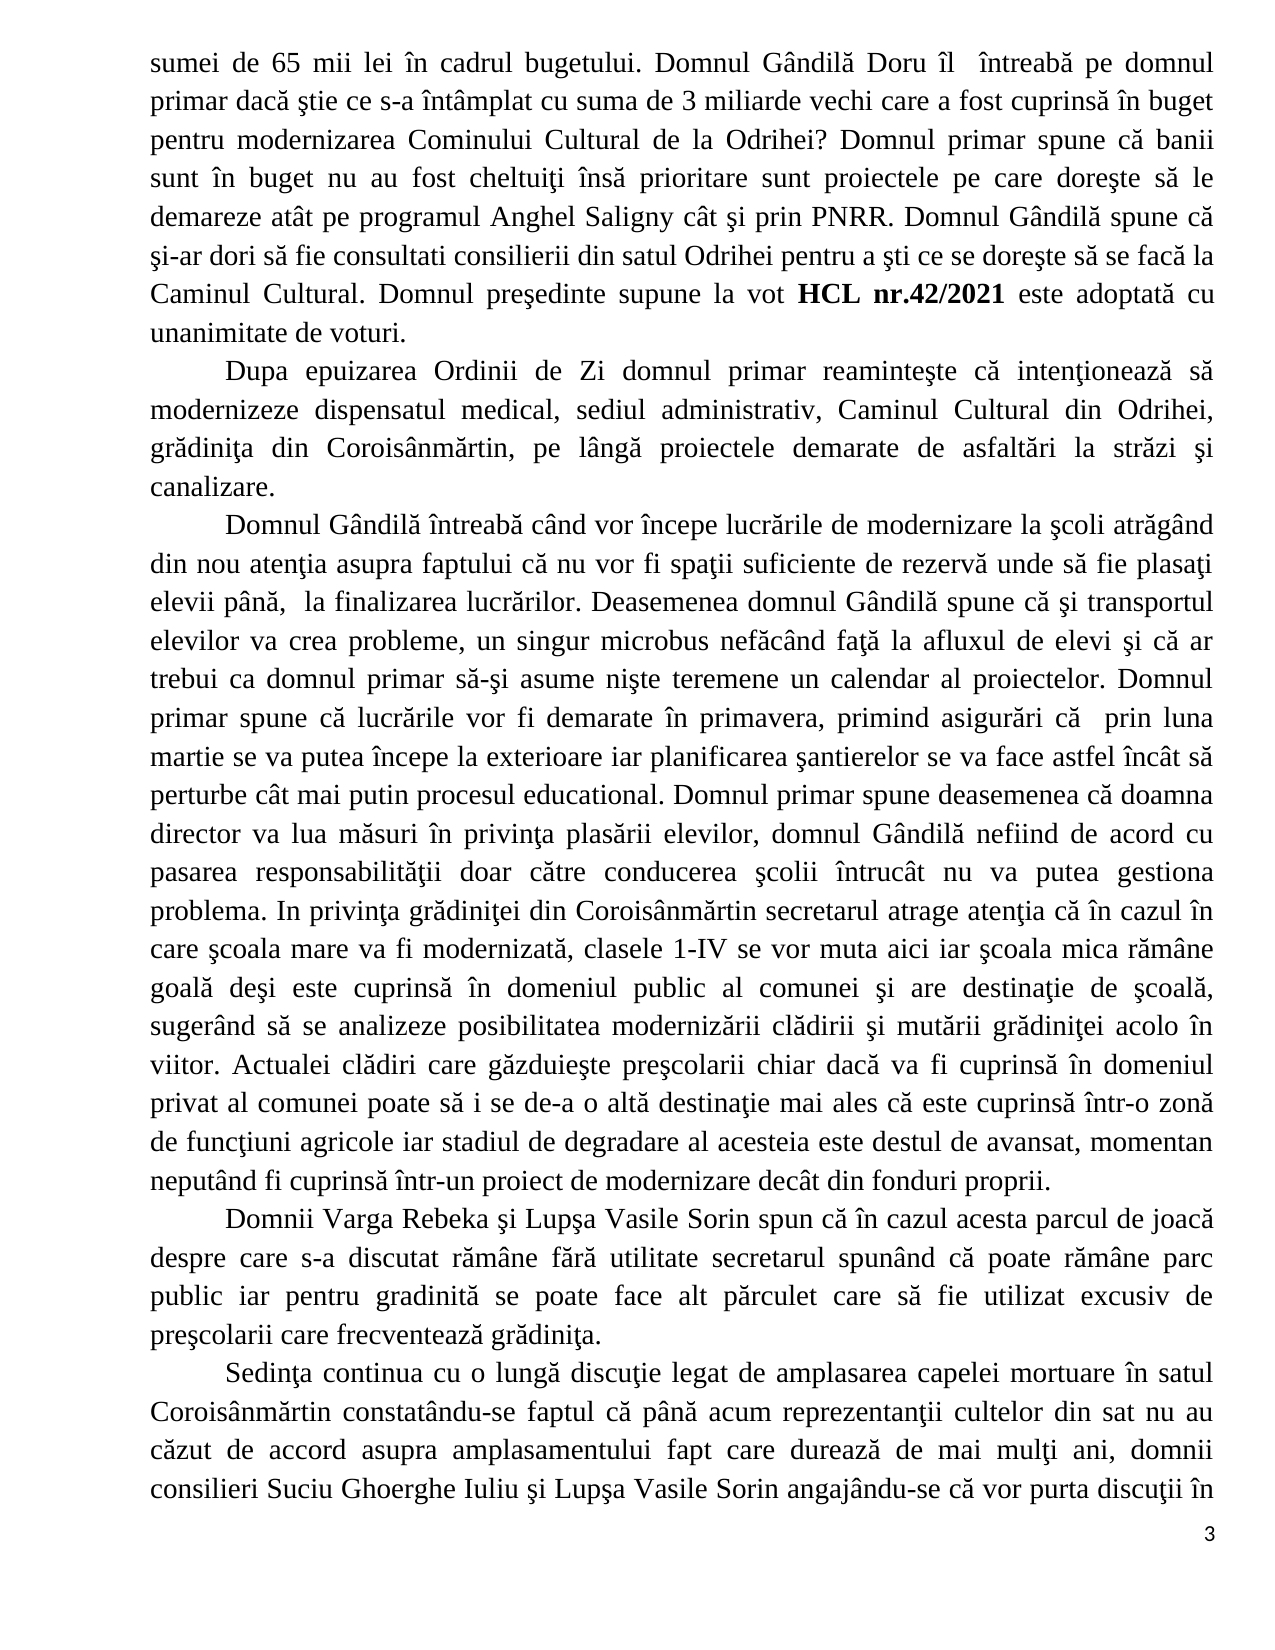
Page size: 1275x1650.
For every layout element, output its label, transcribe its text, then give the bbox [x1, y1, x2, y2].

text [150, 45, 1215, 348]
text Domnii Varga Rebeka şi Lupşa Vasile Sorin spun că în cazul acesta parcul de joacă despre care s-a discutat rămâne fără utilitate secretarul spunând că poate rămâne parc public iar pentru gradinită se poate face alt părculet care să fie utilizat excusiv de preşcolarii care frecventează grădiniţa. [150, 1201, 1215, 1350]
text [150, 1355, 1215, 1504]
text Domnul Gândilă întreabă când vor începe lucrările de modernizare la şcoli atrăgând din nou atenţia asupra faptului că nu vor fi spaţii suficiente de rezervă unde să fie plasaţi elevii până, la finalizarea lucrărilor. Deasemenea domnul Gândilă spune că şi transportul elevilor va crea probleme, un singur microbus nefăcând faţă la afluxul de elevi şi că ar trebui ca domnul primar să-şi asume nişte teremene un calendar al proiectelor. Domnul primar spune că lucrările vor fi demarate în primavera, primind asigurări că prin luna martie se va putea începe la exterioare iar planificarea şantierelor se va face astfel încât să perturbe cât mai putin procesul educational. Domnul primar spune deasemenea că doamna director va lua măsuri în privinţa plasării elevilor, domnul Gândilă nefiind de acord cu pasarea responsabilităţii doar către conducerea şcolii întrucât nu va putea gestiona problema. In privinţa grădiniţei din Coroisânmărtin secretarul atrage atenţia că în cazul în care şcoala mare va fi modernizată, clasele 1-IV se vor muta aici iar şcoala mica rămâne goală deşi este cuprinsă în domeniul public al comunei şi are destinaţie de şcoală, sugerând să se analizeze posibilitatea modernizării clădirii şi mutării grădiniţei acolo în viitor. Actualei clădiri care găzduieşte preşcolarii chiar dacă va fi cuprinsă în domeniul privat al comunei poate să i se de-a o altă destinaţie mai ales că este cuprinsă într-o zonă de funcţiuni agricole iar stadiul de degradare al acesteia este destul de avansat, momentan neputând fi cuprinsă într-un proiect de modernizare decât din fonduri proprii. [150, 507, 1215, 1196]
text Dupa epuizarea Ordinii de Zi domnul primar reaminteşte că intenţionează să modernizeze dispensatul medical, sediul administrativ, Caminul Cultural din Odrihei, grădiniţa din Coroisânmărtin, pe lângă proiectele demarate de asfaltări la străzi şi canalizare. [150, 353, 1215, 502]
